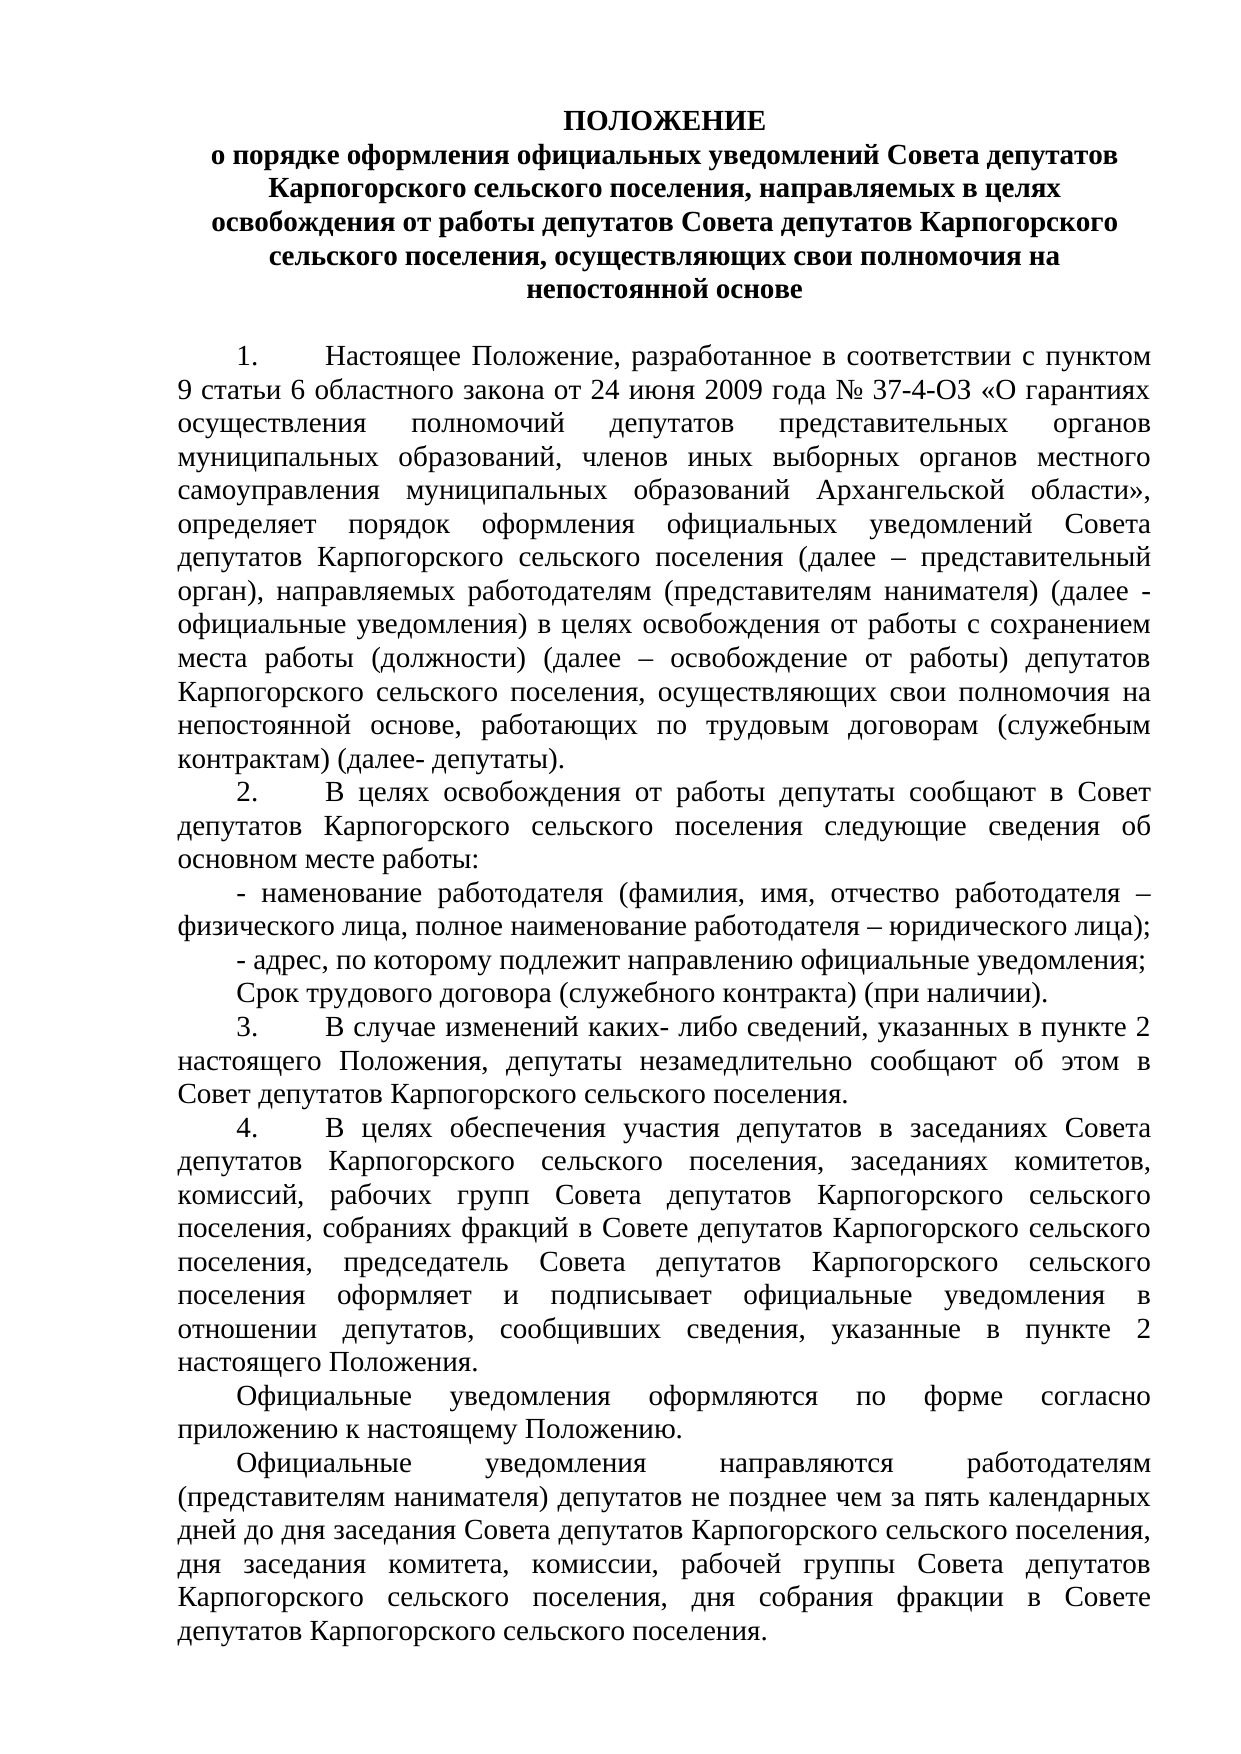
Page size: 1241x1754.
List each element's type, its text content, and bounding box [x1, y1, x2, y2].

list Настоящее Положение, разработанное в соответствии с пунктом 9 статьи 6 областного закона от 24 июня 2009 года № 37-4-ОЗ «О гарантиях осуществления полномочий депутатов представительных органов муниципальных образований, членов иных выборных органов местного самоуправления муниципальных образований Архангельской области», определяет порядок оформления официальных уведомлений Совета депутатов Карпогорского сельского поселения (далее – представительный орган), направляемых работодателям (представителям нанимателя) (далее - официальные уведомления) в целях освобождения от работы с сохранением места работы (должности) (далее – освобождение от работы) депутатов Карпогорского сельского поселения, осуществляющих свои полномочия на непостоянной основе, работающих по трудовым договорам (служебным контрактам) (далее- депутаты). [177, 338, 1152, 774]
list В случае изменений каких- либо сведений, указанных в пункте 2 настоящего Положения, депутаты незамедлительно сообщают об этом в Совет депутатов Карпогорского сельского поселения. [177, 1009, 1152, 1110]
list В целях обеспечения участия депутатов в заседаниях Совета депутатов Карпогорского сельского поселения, заседаниях комитетов, комиссий, рабочих групп Совета депутатов Карпогорского сельского поселения, собраниях фракций в Совете депутатов Карпогорского сельского поселения, председатель Совета депутатов Карпогорского сельского поселения оформляет и подписывает официальные уведомления в отношении депутатов, сообщивших сведения, указанные в пункте 2 настоящего Положения. [177, 1110, 1152, 1378]
list - адрес, по которому подлежит направлению официальные уведомления; [177, 942, 1152, 976]
list - наменование работодателя (фамилия, имя, отчество работодателя – физического лица, полное наименование работодателя – юридического лица); [177, 875, 1152, 942]
list Официальные уведомления направляются работодателям (представителям нанимателя) депутатов не позднее чем за пять календарных дней до дня заседания Совета депутатов Карпогорского сельского поселения, дня заседания комитета, комиссии, рабочей группы Совета депутатов Карпогорского сельского поселения, дня собрания фракции в Совете депутатов Карпогорского сельского поселения. [177, 1445, 1152, 1646]
list В целях освобождения от работы депутаты сообщают в Совет депутатов Карпогорского сельского поселения следующие сведения об основном месте работы: [177, 774, 1152, 875]
list Срок трудового договора (служебного контракта) (при наличии). [177, 976, 1152, 1009]
text ПОЛОЖЕНИЕ [177, 103, 1152, 137]
list Официальные уведомления оформляются по форме согласно приложению к настоящему Положению. [177, 1378, 1152, 1445]
text о порядке оформления официальных уведомлений Совета депутатов Карпогорского сельского поселения, направляемых в целях освобождения от работы депутатов Совета депутатов Карпогорского сельского поселения, осуществляющих свои полномочия на непостоянной основе [177, 137, 1152, 305]
